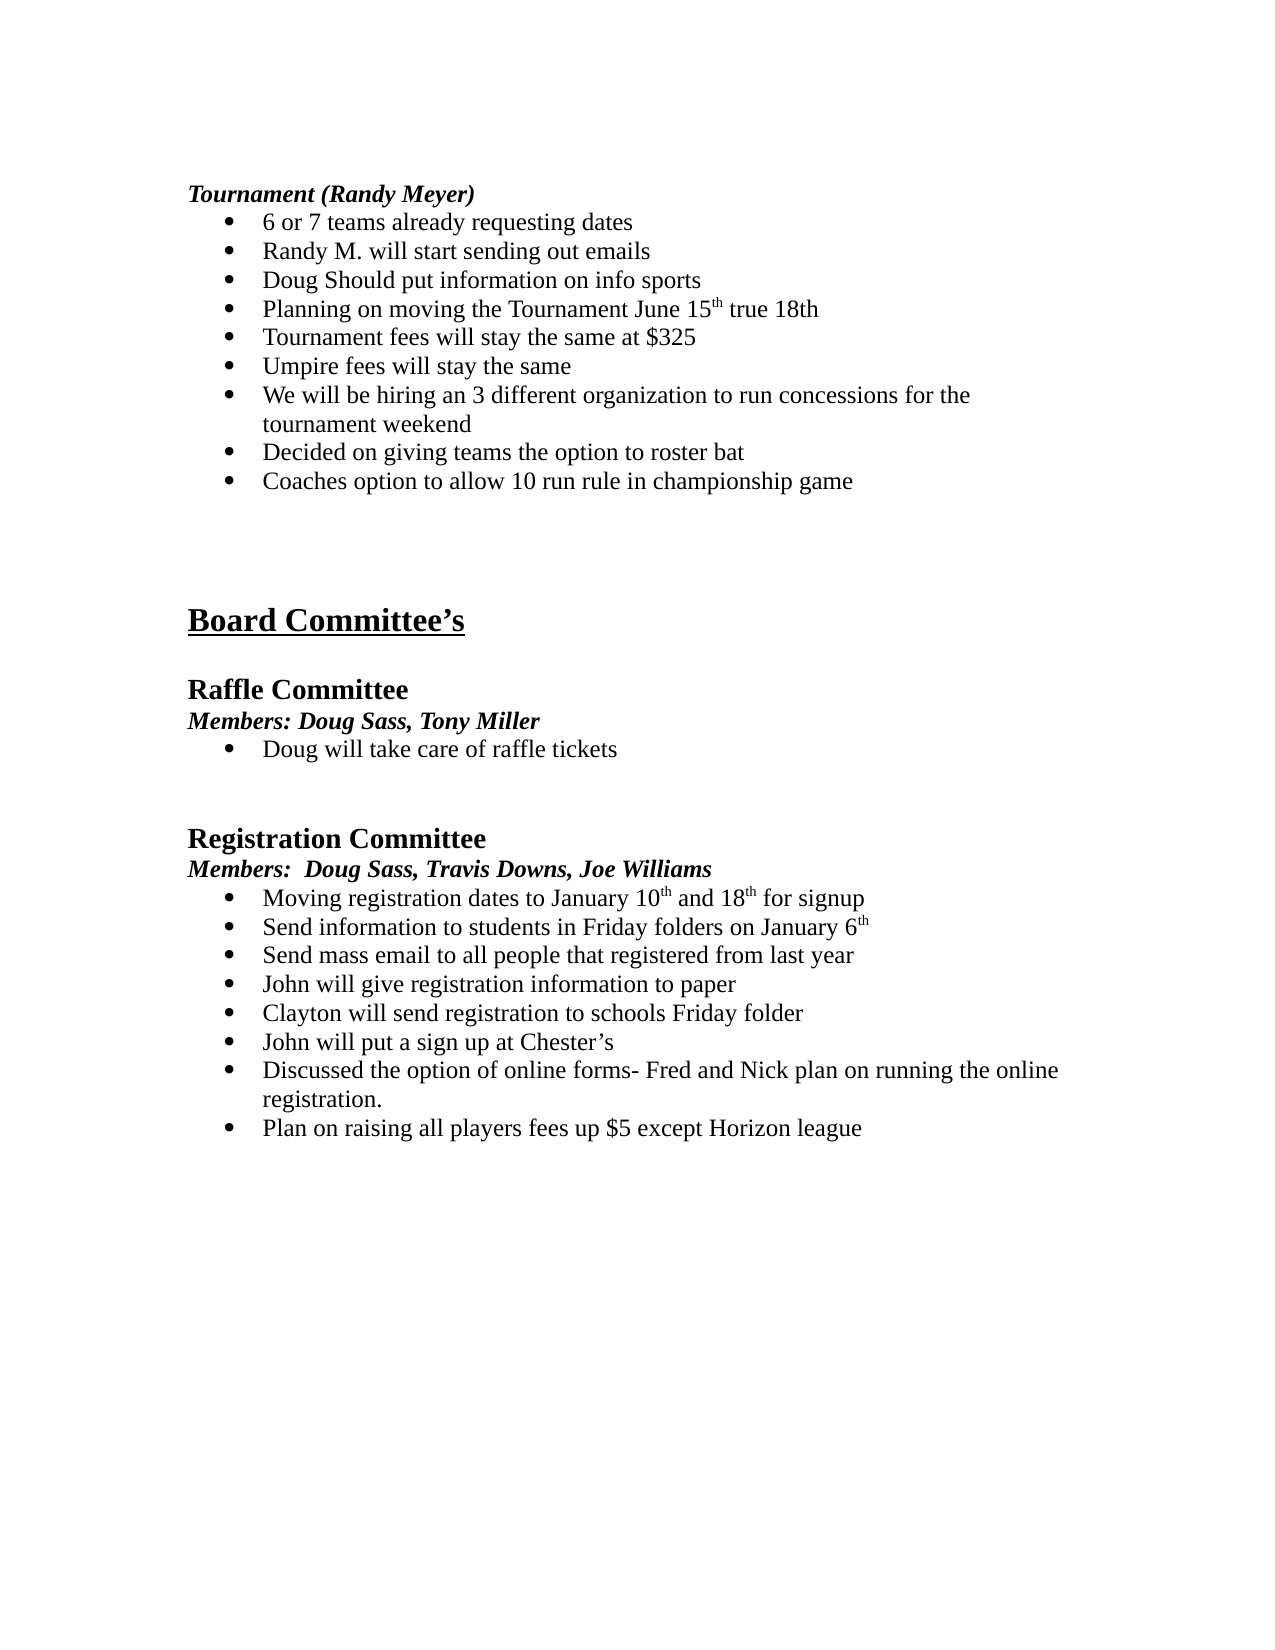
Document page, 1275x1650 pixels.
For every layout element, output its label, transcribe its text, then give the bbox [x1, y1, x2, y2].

list Umpire fees will stay the same [225, 351, 1087, 380]
text Raffle Committee [187, 672, 1087, 706]
list Doug will take care of raffle tickets [225, 734, 1087, 763]
list John will put a sign up at Chester’s [225, 1027, 1087, 1056]
list Clayton will send registration to schools Friday folder [225, 998, 1087, 1027]
list Plan on raising all players fees up $5 except Horizon league [225, 1113, 1087, 1142]
text Board Committee’s [187, 600, 1087, 639]
list Tournament fees will stay the same at $325 [225, 322, 1087, 351]
text Tournament (Randy Meyer) [187, 179, 1087, 207]
list Doug Should put information on info sports [225, 265, 1087, 294]
text Members: Doug Sass, Tony Miller [187, 706, 1087, 734]
list 6 or 7 teams already requesting dates [225, 207, 1087, 236]
list We will be hiring an 3 different organization to run concessions for the tournament weekend [225, 380, 1087, 437]
list Randy M. will start sending out emails [225, 236, 1087, 265]
list Send information to students in Friday folders on January 6th [225, 912, 1087, 941]
text Registration Committee [187, 821, 1087, 854]
list John will give registration information to paper [225, 969, 1087, 998]
list Discussed the option of online forms- Fred and Nick plan on running the online registration. [225, 1056, 1087, 1113]
text Members: Doug Sass, Travis Downs, Joe Williams [187, 854, 1087, 883]
list Moving registration dates to January 10th and 18th for signup [225, 883, 1087, 912]
list Decided on giving teams the option to roster bat [225, 437, 1087, 466]
list Planning on moving the Tournament June 15th true 18th [225, 294, 1087, 322]
list Send mass email to all people that registered from last year [225, 941, 1087, 969]
list Coaches option to allow 10 run rule in championship game [225, 466, 1087, 495]
